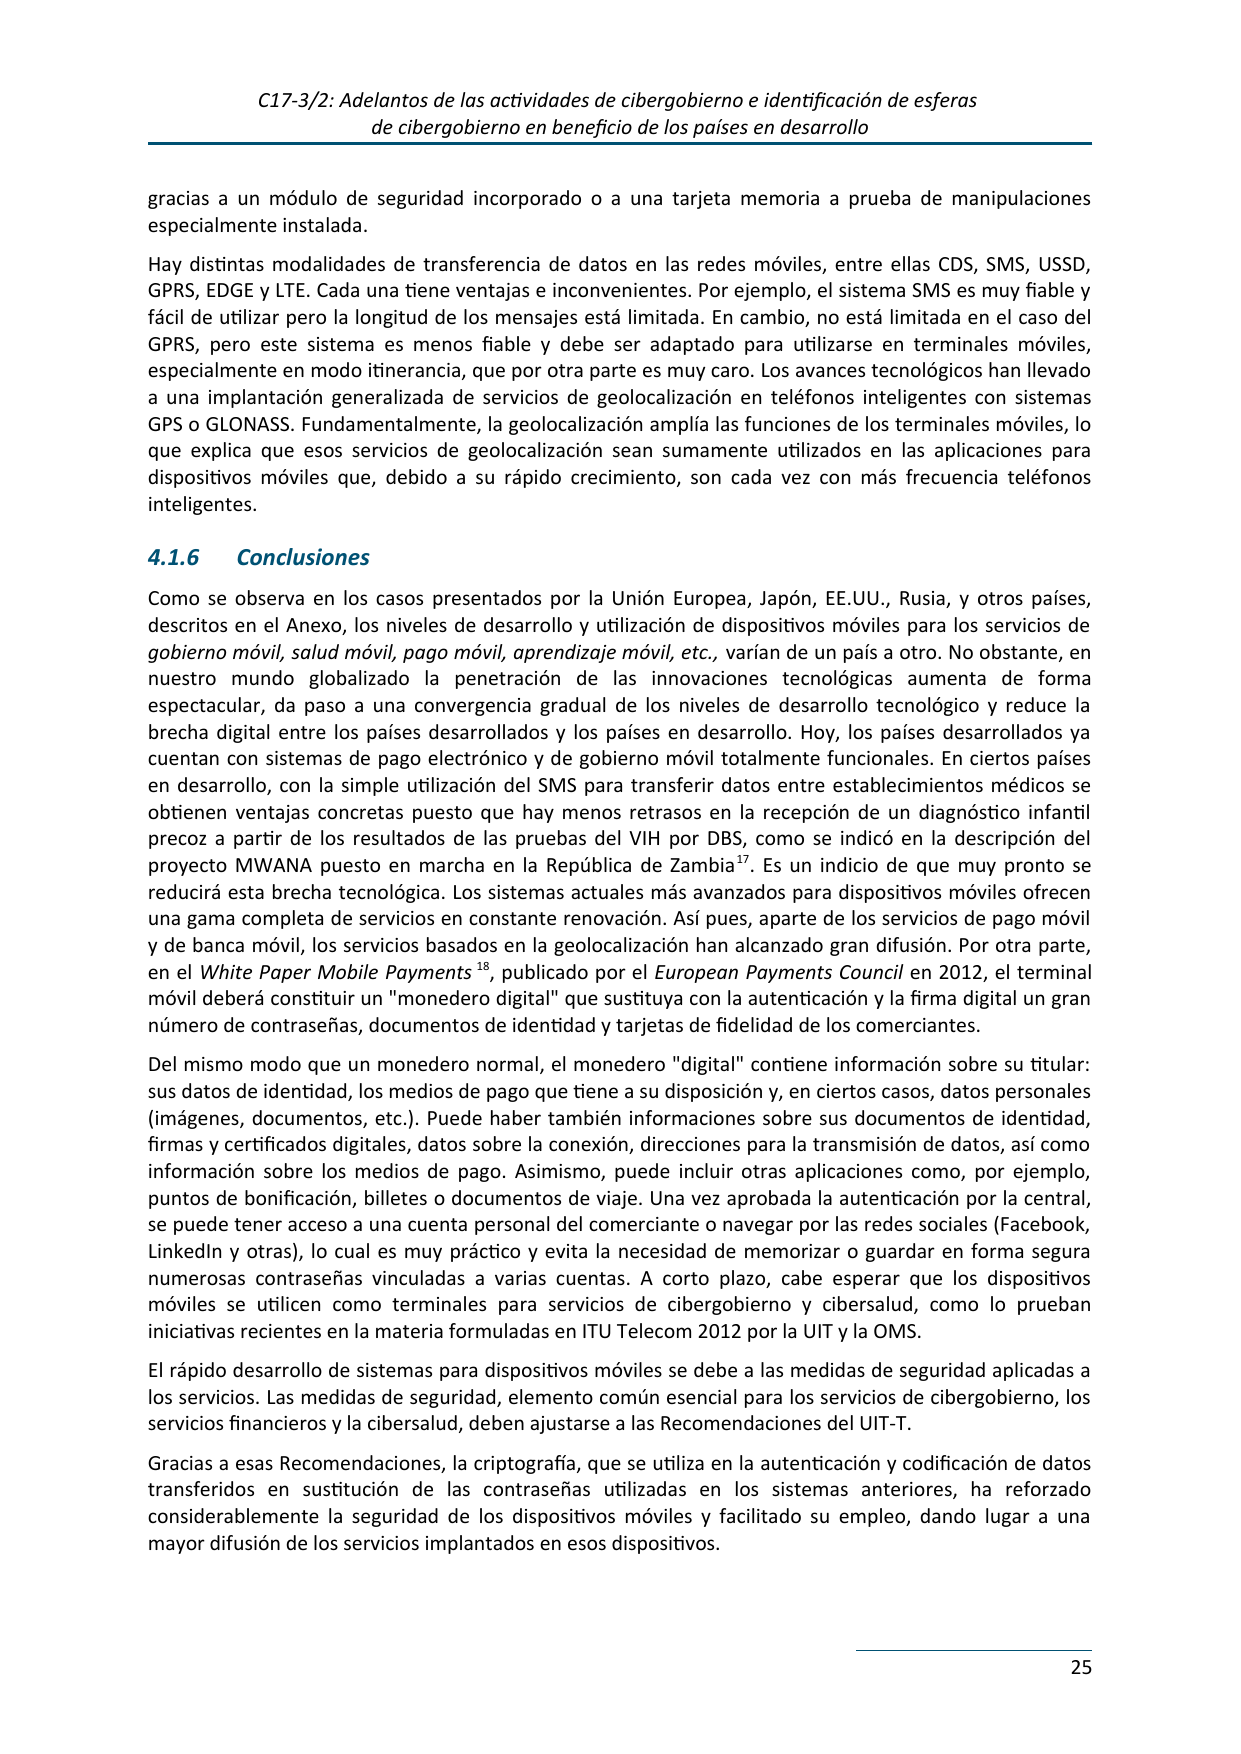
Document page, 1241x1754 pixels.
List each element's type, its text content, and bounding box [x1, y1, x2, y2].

text Como se observa en los casos presentados por la Unión Europea, Japón, EE.UU., Rusia, y otros países, descritos en el Anexo, los niveles de desarrollo y utilización de dispositivos móviles para los servicios de gobierno móvil, salud móvil, pago móvil, aprendizaje móvil, etc., varían de un país a otro. No obstante, en nuestro mundo globalizado la penetración de las innovaciones tecnológicas aumenta de forma espectacular, da paso a una convergencia gradual de los niveles de desarrollo tecnológico y reduce la brecha digital entre los países desarrollados y los países en desarrollo. Hoy, los países desarrollados ya cuentan con sistemas de pago electrónico y de gobierno móvil totalmente funcionales. En ciertos países en desarrollo, con la simple utilización del SMS para transferir datos entre establecimientos médicos se obtienen ventajas concretas puesto que hay menos retrasos en la recepción de un diagnóstico infantil precoz a partir de los resultados de las pruebas del VIH por DBS, como se indicó en la descripción del proyecto MWANA puesto en marcha en la República de Zambia17. Es un indicio de que muy pronto se reducirá esta brecha tecnológica. Los sistemas actuales más avanzados para dispositivos móviles ofrecen una gama completa de servicios en constante renovación. Así pues, aparte de los servicios de pago móvil y de banca móvil, los servicios basados en la geolocalización han alcanzado gran difusión. Por otra parte, en el White Paper Mobile Payments 18, publicado por el European Payments Council en 2012, el terminal móvil deberá constituir un "monedero digital" que sustituya con la autenticación y la firma digital un gran número de contraseñas, documentos de identidad y tarjetas de fidelidad de los comerciantes. [148, 584, 1092, 1038]
text Del mismo modo que un monedero normal, el monedero "digital" contiene información sobre su titular: sus datos de identidad, los medios de pago que tiene a su disposición y, en ciertos casos, datos personales (imágenes, documentos, etc.). Puede haber también informaciones sobre sus documentos de identidad, firmas y certificados digitales, datos sobre la conexión, direcciones para la transmisión de datos, así como información sobre los medios de pago. Asimismo, puede incluir otras aplicaciones como, por ejemplo, puntos de bonificación, billetes o documentos de viaje. Una vez aprobada la autenticación por la central, se puede tener acceso a una cuenta personal del comerciante o navegar por las redes sociales (Facebook, LinkedIn y otras), lo cual es muy práctico y evita la necesidad de memorizar o guardar en forma segura numerosas contraseñas vinculadas a varias cuentas. A corto plazo, cabe esperar que los dispositivos móviles se utilicen como terminales para servicios de cibergobierno y cibersalud, como lo prueban iniciativas recientes en la materia formuladas en ITU Telecom 2012 por la UIT y la OMS. [148, 1050, 1092, 1344]
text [148, 184, 1092, 237]
text Hay distintas modalidades de transferencia de datos en las redes móviles, entre ellas CDS, SMS, USSD, GPRS, EDGE y LTE. Cada una tiene ventajas e inconvenientes. Por ejemplo, el sistema SMS es muy fiable y fácil de utilizar pero la longitud de los mensajes está limitada. En cambio, no está limitada en el caso del GPRS, pero este sistema es menos fiable y debe ser adaptado para utilizarse en terminales móviles, especialmente en modo itinerancia, que por otra parte es muy caro. Los avances tecnológicos han llevado a una implantación generalizada de servicios de geolocalización en teléfonos inteligentes con sistemas GPS o GLONASS. Fundamentalmente, la geolocalización amplía las funciones de los terminales móviles, lo que explica que esos servicios de geolocalización sean sumamente utilizados en las aplicaciones para dispositivos móviles que, debido a su rápido crecimiento, son cada vez con más frecuencia teléfonos inteligentes. [148, 250, 1092, 517]
subtitle 4.1.6 Conclusiones [148, 542, 1092, 572]
text Gracias a esas Recomendaciones, la criptografía, que se utiliza en la autenticación y codificación de datos transferidos en sustitución de las contraseñas utilizadas en los sistemas anteriores, ha reforzado considerablemente la seguridad de los dispositivos móviles y facilitado su empleo, dando lugar a una mayor difusión de los servicios implantados en esos dispositivos. [148, 1449, 1092, 1555]
text El rápido desarrollo de sistemas para dispositivos móviles se debe a las medidas de seguridad aplicadas a los servicios. Las medidas de seguridad, elemento común esencial para los servicios de cibergobierno, los servicios financieros y la cibersalud, deben ajustarse a las Recomendaciones del UIT-T. [148, 1356, 1092, 1436]
